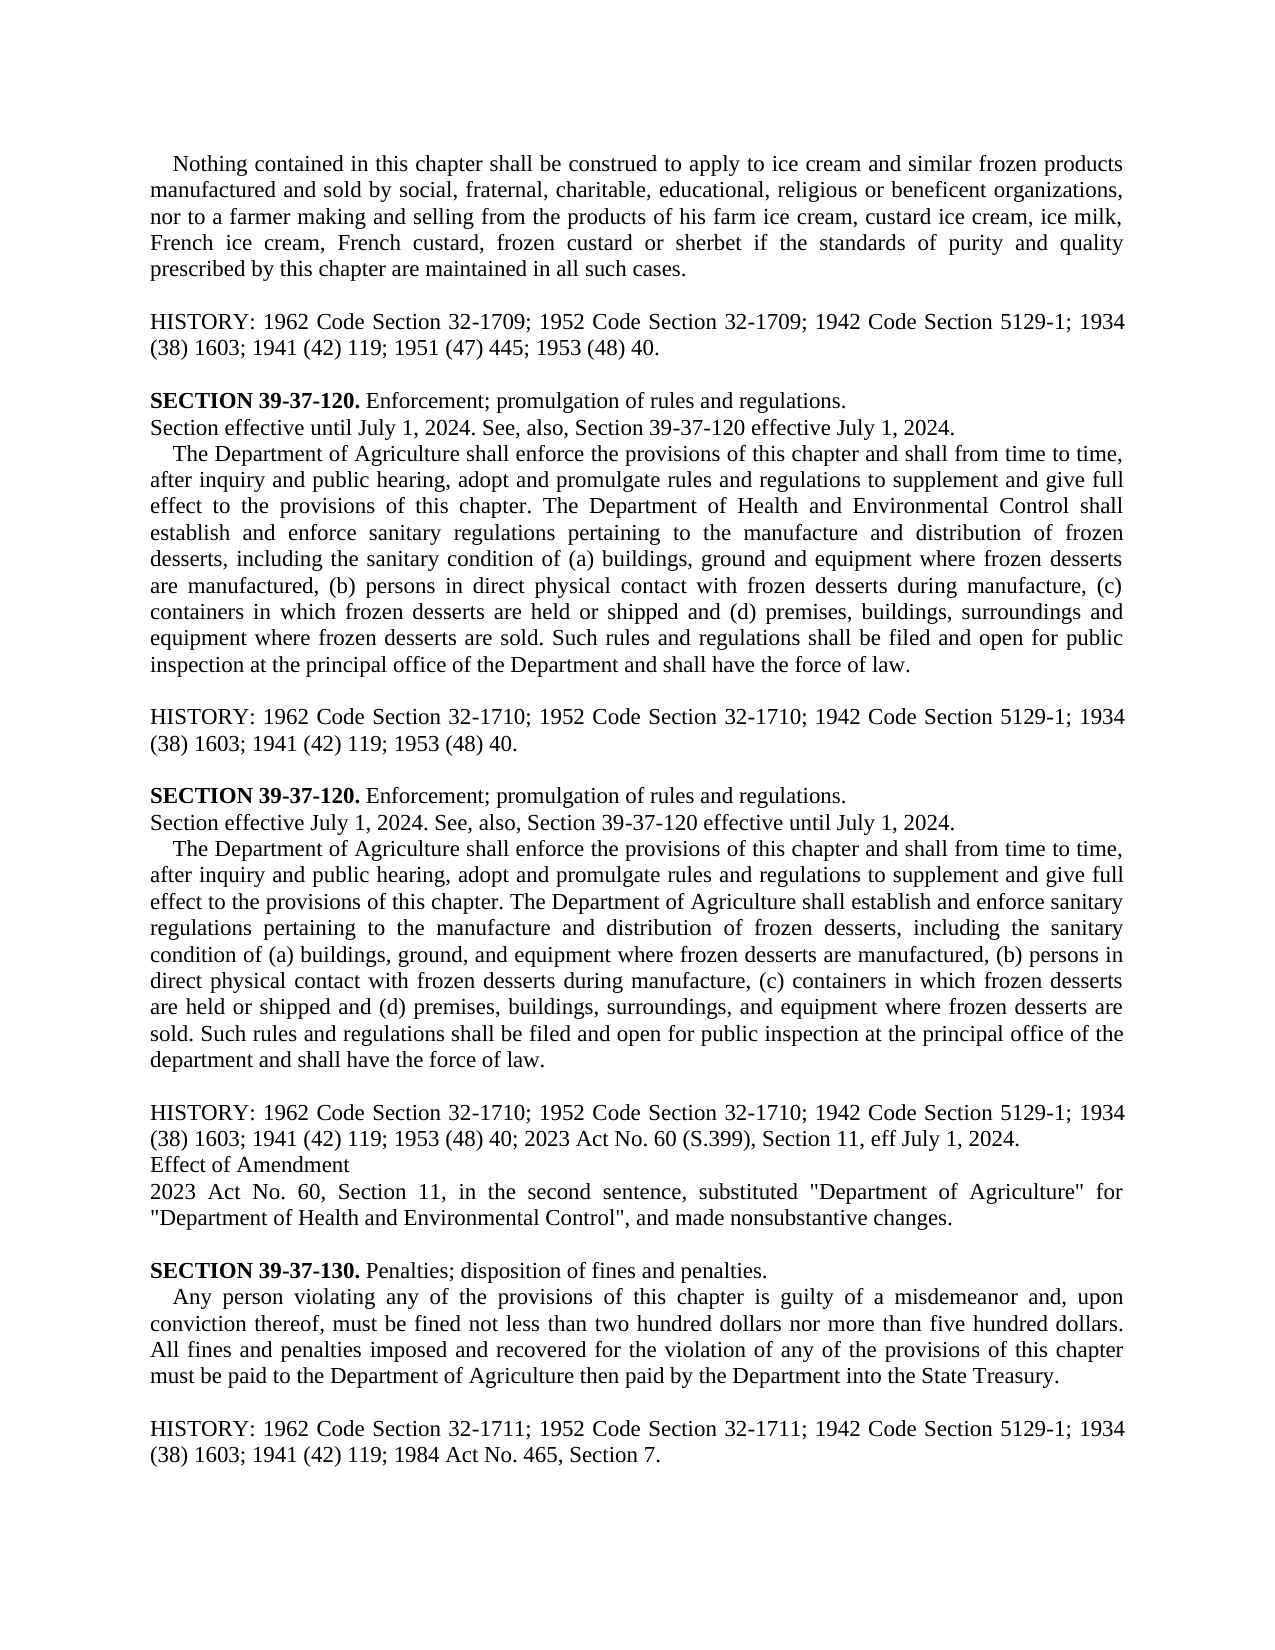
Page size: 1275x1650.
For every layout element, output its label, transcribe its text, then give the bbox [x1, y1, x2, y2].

text 2023 Act No. 60, Section 11, in the second sentence, substituted "Department of Agriculture" for "Department of Health and Environmental Control", and made nonsubstantive changes. [150, 1178, 1125, 1231]
text SECTION 39-37-120. Enforcement; promulgation of rules and regulations. [150, 387, 1125, 413]
text SECTION 39-37-120. Enforcement; promulgation of rules and regulations. [150, 782, 1125, 809]
text HISTORY: 1962 Code Section 32-1710; 1952 Code Section 32-1710; 1942 Code Section 5129-1; 1934 (38) 1603; 1941 (42) 119; 1953 (48) 40. [150, 703, 1125, 756]
text Section effective until July 1, 2024. See, also, Section 39-37-120 effective July 1, 2024. [150, 413, 1125, 440]
text HISTORY: 1962 Code Section 32-1710; 1952 Code Section 32-1710; 1942 Code Section 5129-1; 1934 (38) 1603; 1941 (42) 119; 1953 (48) 40; 2023 Act No. 60 (S.399), Section 11, eff July 1, 2024. [150, 1099, 1125, 1151]
text Any person violating any of the provisions of this chapter is guilty of a misdemeanor and, upon conviction thereof, must be fined not less than two hundred dollars nor more than five hundred dollars. All fines and penalties imposed and recovered for the violation of any of the provisions of this chapter must be paid to the Department of Agriculture then paid by the Department into the State Treasury. [150, 1283, 1125, 1389]
text Effect of Amendment [150, 1151, 1125, 1178]
text Section effective July 1, 2024. See, also, Section 39-37-120 effective until July 1, 2024. [150, 809, 1125, 835]
text The Department of Agriculture shall enforce the provisions of this chapter and shall from time to time, after inquiry and public hearing, adopt and promulgate rules and regulations to supplement and give full effect to the provisions of this chapter. The Department of Health and Environmental Control shall establish and enforce sanitary regulations pertaining to the manufacture and distribution of frozen desserts, including the sanitary condition of (a) buildings, ground and equipment where frozen desserts are manufactured, (b) persons in direct physical contact with frozen desserts during manufacture, (c) containers in which frozen desserts are held or shipped and (d) premises, buildings, surroundings and equipment where frozen desserts are sold. Such rules and regulations shall be filed and open for public inspection at the principal office of the Department and shall have the force of law. [150, 440, 1125, 677]
text The Department of Agriculture shall enforce the provisions of this chapter and shall from time to time, after inquiry and public hearing, adopt and promulgate rules and regulations to supplement and give full effect to the provisions of this chapter. The Department of Agriculture shall establish and enforce sanitary regulations pertaining to the manufacture and distribution of frozen desserts, including the sanitary condition of (a) buildings, ground, and equipment where frozen desserts are manufactured, (b) persons in direct physical contact with frozen desserts during manufacture, (c) containers in which frozen desserts are held or shipped and (d) premises, buildings, surroundings, and equipment where frozen desserts are sold. Such rules and regulations shall be filed and open for public inspection at the principal office of the department and shall have the force of law. [150, 835, 1125, 1072]
text Nothing contained in this chapter shall be construed to apply to ice cream and similar frozen products manufactured and sold by social, fraternal, charitable, educational, religious or beneficent organizations, nor to a farmer making and selling from the products of his farm ice cream, custard ice cream, ice milk, French ice cream, French custard, frozen custard or sherbet if the standards of purity and quality prescribed by this chapter are maintained in all such cases. [150, 150, 1125, 282]
text HISTORY: 1962 Code Section 32-1709; 1952 Code Section 32-1709; 1942 Code Section 5129-1; 1934 (38) 1603; 1941 (42) 119; 1951 (47) 445; 1953 (48) 40. [150, 308, 1125, 361]
text HISTORY: 1962 Code Section 32-1711; 1952 Code Section 32-1711; 1942 Code Section 5129-1; 1934 (38) 1603; 1941 (42) 119; 1984 Act No. 465, Section 7. [150, 1415, 1125, 1468]
text SECTION 39-37-130. Penalties; disposition of fines and penalties. [150, 1257, 1125, 1283]
